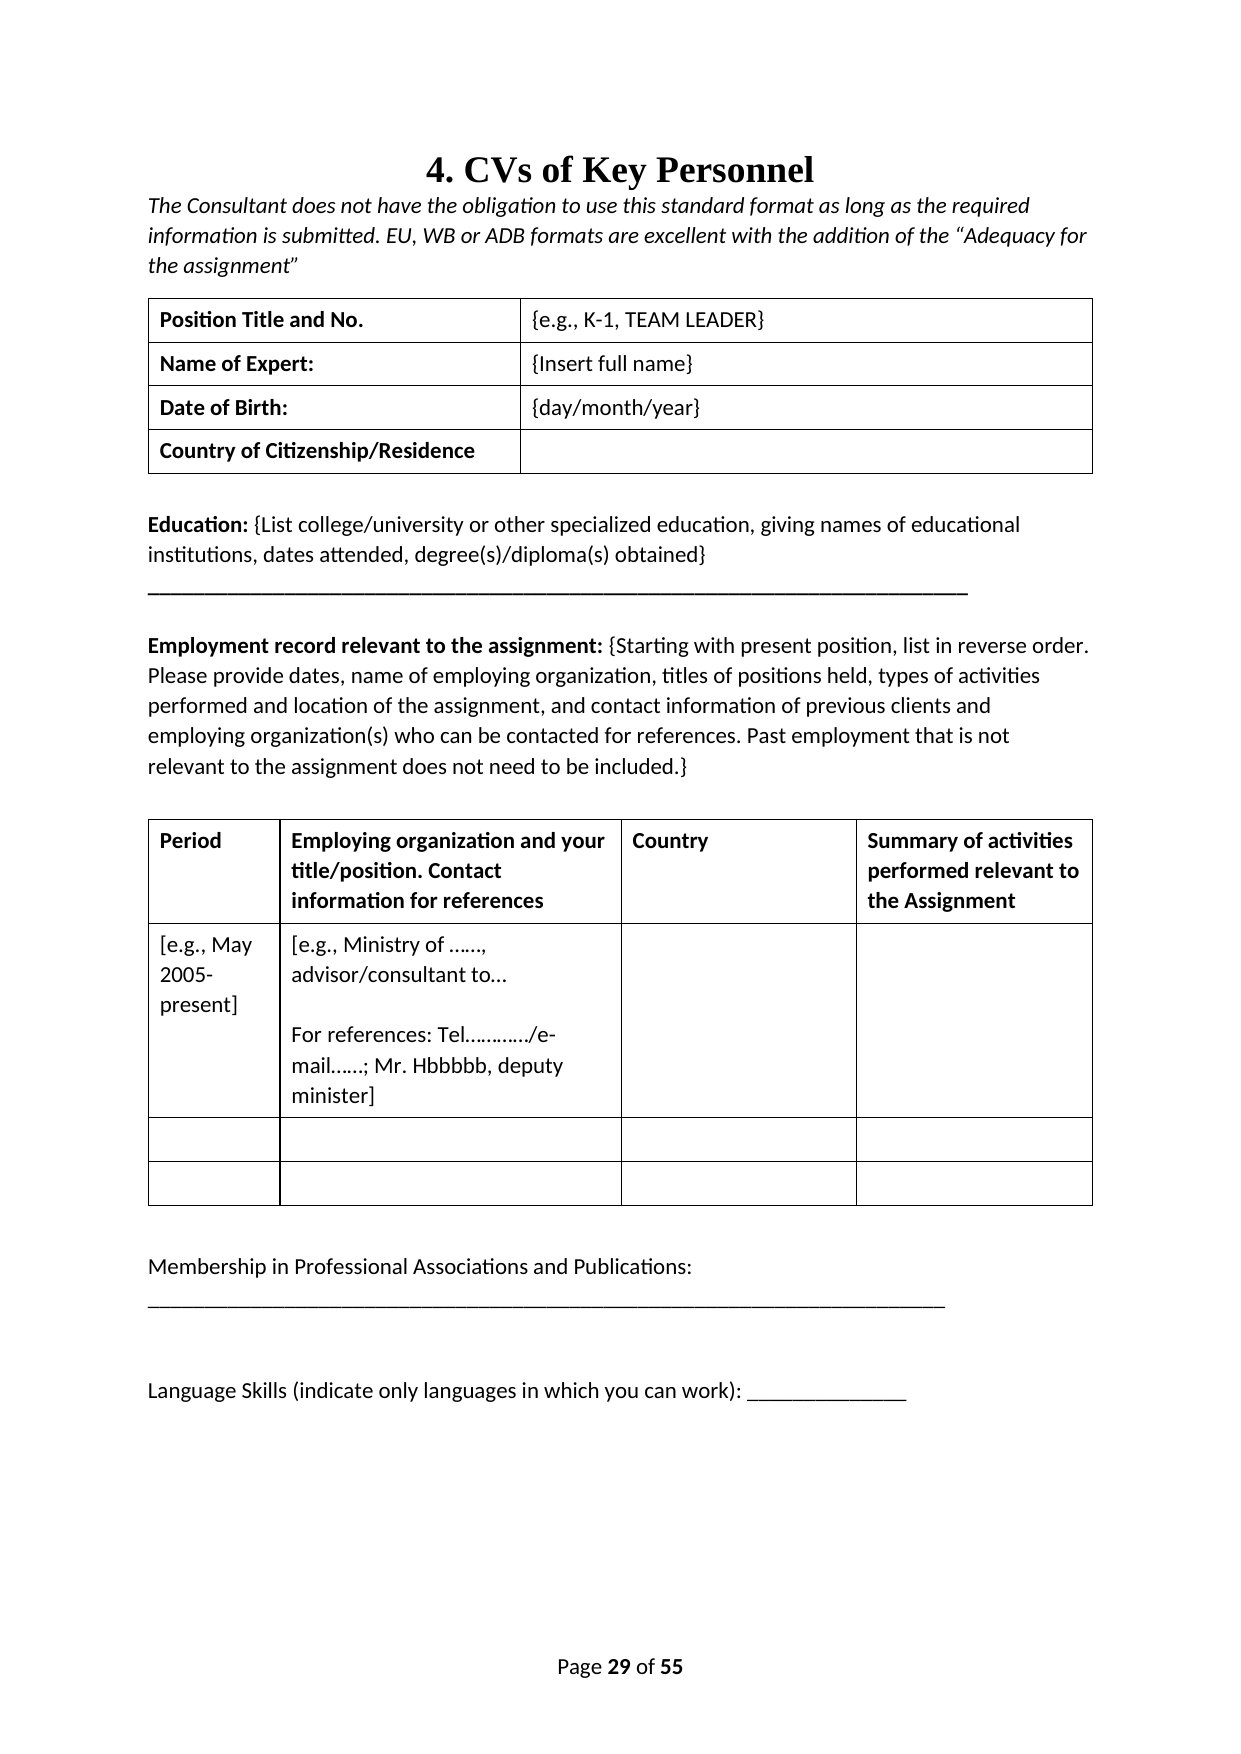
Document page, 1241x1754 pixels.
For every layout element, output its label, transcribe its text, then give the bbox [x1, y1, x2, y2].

table_header Position Title and No. [149, 299, 520, 342]
table_cell [149, 1162, 279, 1204]
text Education: {List college/university or other specialized education, giving names of educational institutions, dates attended, degree(s)/diploma(s) obtained} [148, 510, 1092, 568]
table_header {e.g., K-1, TEAM LEADER} [521, 299, 1092, 342]
text Membership in Professional Associations and Publications: ______________________________________________________________________ [148, 1252, 1092, 1311]
text Language Skills (indicate only languages in which you can work): ______________ [148, 1376, 1092, 1404]
table_header Employing organization and your title/position. Contact information for references [281, 820, 621, 923]
table_cell [e.g., Ministry of ……, advisor/consultant to… For references: Tel…………/e-mail……; Mr. Hbbbbb, deputy minister] [281, 924, 621, 1117]
table_cell [281, 1118, 621, 1161]
list CVs of Key Personnel [148, 148, 1092, 191]
table_header Summary of activities performed relevant to the Assignment [857, 820, 1092, 923]
text The Consultant does not have the obligation to use this standard format as long as the required information is submitted. EU, WB or ADB formats are excellent with the addition of the “Adequacy for the assignment” [148, 191, 1092, 279]
table_cell Country of Citizenship/Residence [149, 430, 520, 473]
table_cell [622, 1162, 856, 1204]
table_cell Date of Birth: [149, 386, 520, 429]
table_cell Name of Expert: [149, 343, 520, 385]
table_header Period [149, 820, 279, 923]
table_cell [857, 924, 1092, 1117]
table_cell [622, 924, 856, 1117]
table_cell [e.g., May 2005-present] [149, 924, 279, 1117]
text Employment record relevant to the assignment: {Starting with present position, list in reverse order. Please provide dates, name of employing organization, titles of positions held, types of activities performed and location of the assignment, and contact information of previous clients and employing organization(s) who can be contacted for references. Past employment that is not relevant to the assignment does not need to be included.} [148, 631, 1092, 780]
table_cell {Insert full name} [521, 343, 1092, 385]
table_cell [857, 1118, 1092, 1161]
table_cell {day/month/year} [521, 386, 1092, 429]
table_cell [622, 1118, 856, 1161]
table_cell [149, 1118, 279, 1161]
table_cell [521, 430, 1092, 473]
table_cell [857, 1162, 1092, 1204]
text ________________________________________________________________________ [148, 571, 1092, 599]
table_header Country [622, 820, 856, 923]
table_cell [281, 1162, 621, 1204]
